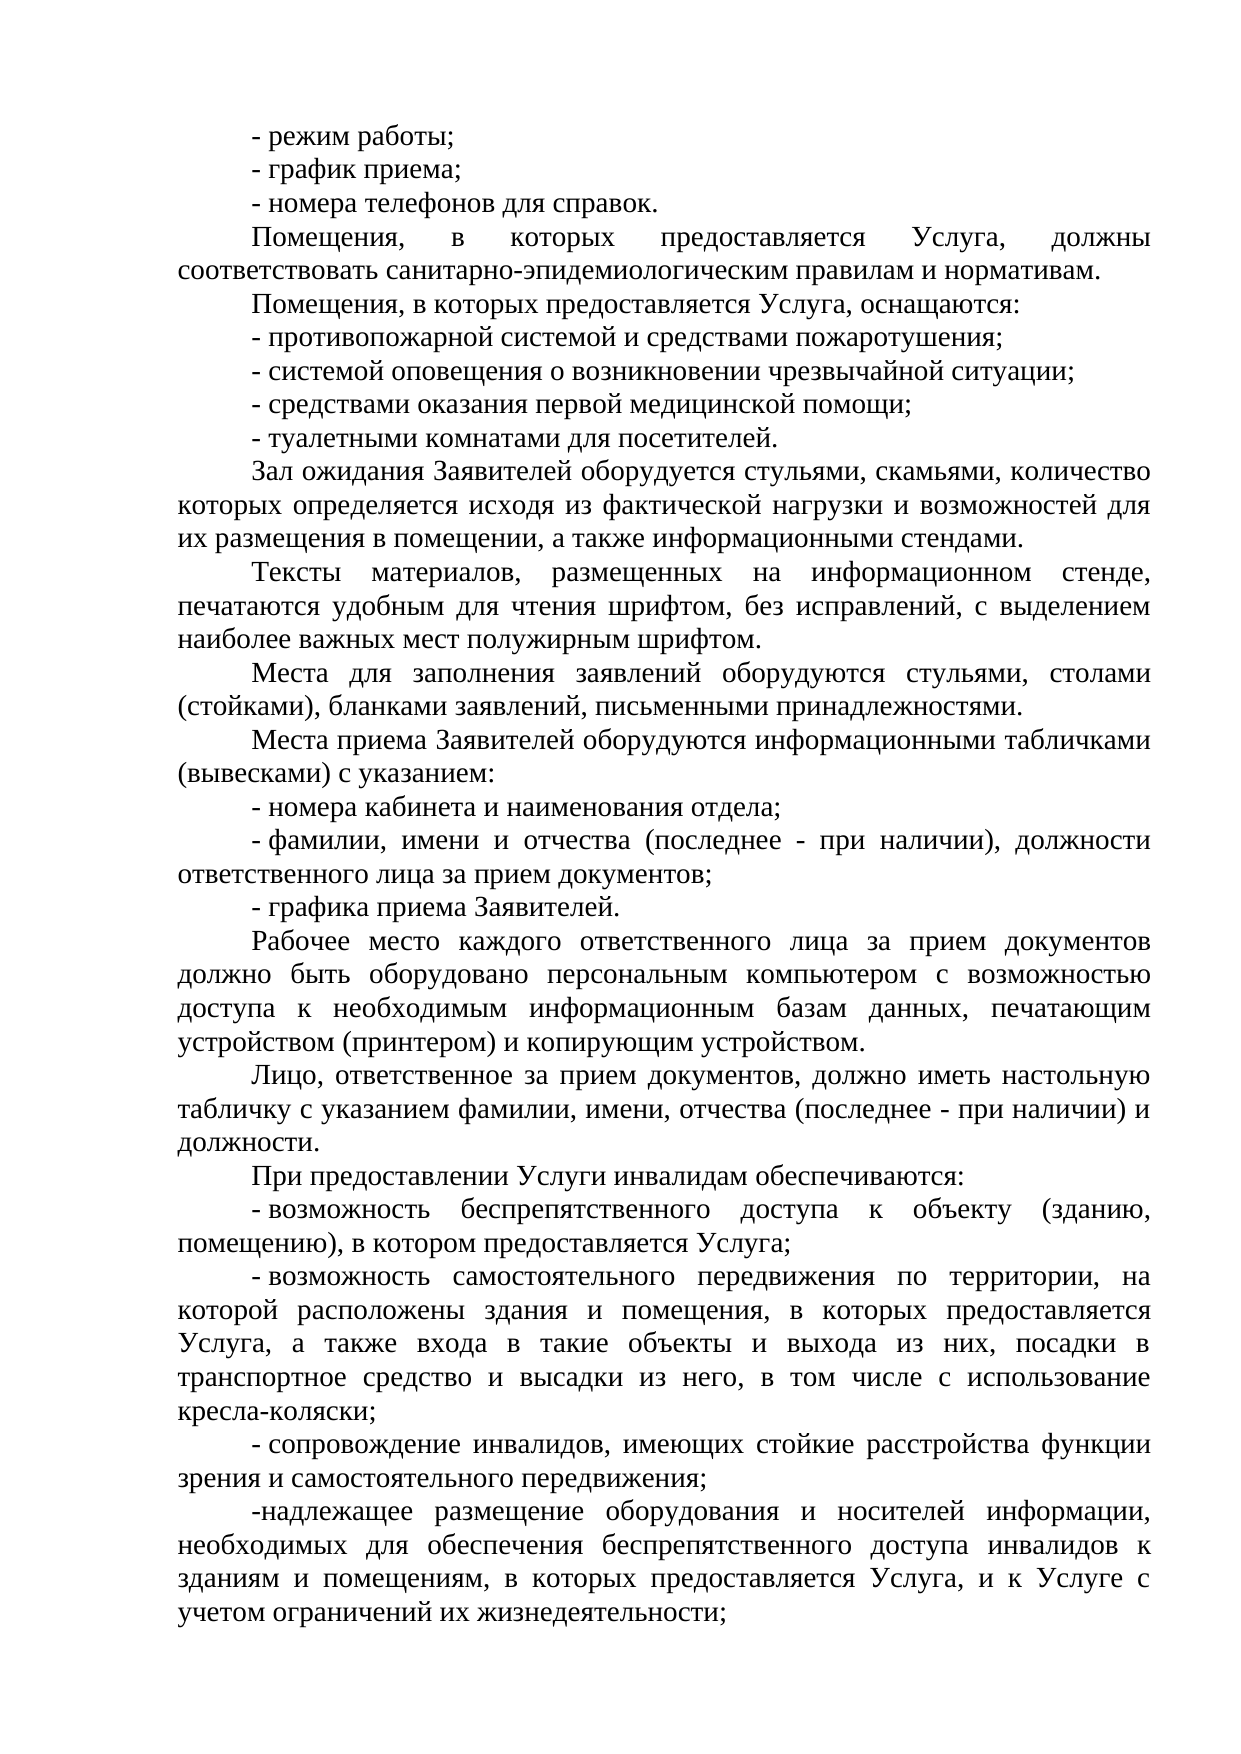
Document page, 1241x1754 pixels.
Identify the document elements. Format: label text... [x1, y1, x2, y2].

text - сопровождение инвалидов, имеющих стойкие расстройства функции зрения и самостоятельного передвижения; [177, 1426, 1152, 1493]
text - системой оповещения о возникновении чрезвычайной ситуации; [177, 353, 1152, 386]
text Лицо, ответственное за прием документов, должно иметь настольную табличку с указанием фамилии, имени, отчества (последнее - при наличии) и должности. [177, 1057, 1152, 1158]
text Тексты материалов, размещенных на информационном стенде, печатаются удобным для чтения шрифтом, без исправлений, с выделением наиболее важных мест полужирным шрифтом. [177, 554, 1152, 655]
text - средствами оказания первой медицинской помощи; [177, 386, 1152, 420]
text Места приема Заявителей оборудуются информационными табличками (вывесками) с указанием: [177, 722, 1152, 789]
text - номера телефонов для справок. [177, 185, 1152, 219]
text - номера кабинета и наименования отдела; [177, 789, 1152, 822]
text Помещения, в которых предоставляется Услуга, оснащаются: [177, 286, 1152, 319]
text - туалетными комнатами для посетителей. [177, 420, 1152, 453]
text Зал ожидания Заявителей оборудуется стульями, скамьями, количество которых определяется исходя из фактической нагрузки и возможностей для их размещения в помещении, а также информационными стендами. [177, 453, 1152, 554]
text - возможность беспрепятственного доступа к объекту (зданию, помещению), в котором предоставляется Услуга; [177, 1191, 1152, 1258]
text Помещения, в которых предоставляется Услуга, должны соответствовать санитарно-эпидемиологическим правилам и нормативам. [177, 219, 1152, 286]
text -надлежащее размещение оборудования и носителей информации, необходимых для обеспечения беспрепятственного доступа инвалидов к зданиям и помещениям, в которых предоставляется Услуга, и к Услуге с учетом ограничений их жизнедеятельности; [177, 1493, 1152, 1627]
text - противопожарной системой и средствами пожаротушения; [177, 319, 1152, 353]
text Рабочее место каждого ответственного лица за прием документов должно быть оборудовано персональным компьютером с возможностью доступа к необходимым информационным базам данных, печатающим устройством (принтером) и копирующим устройством. [177, 923, 1152, 1057]
text - графика приема Заявителей. [177, 889, 1152, 923]
text - возможность самостоятельного передвижения по территории, на которой расположены здания и помещения, в которых предоставляется Услуга, а также входа в такие объекты и выхода из них, посадки в транспортное средство и высадки из него, в том числе с использование кресла-коляски; [177, 1258, 1152, 1426]
text - фамилии, имени и отчества (последнее - при наличии), должности ответственного лица за прием документов; [177, 822, 1152, 889]
text При предоставлении Услуги инвалидам обеспечиваются: [177, 1158, 1152, 1191]
text Места для заполнения заявлений оборудуются стульями, столами (стойками), бланками заявлений, письменными принадлежностями. [177, 655, 1152, 722]
text - график приема; [177, 152, 1152, 185]
text - режим работы; [177, 118, 1152, 152]
